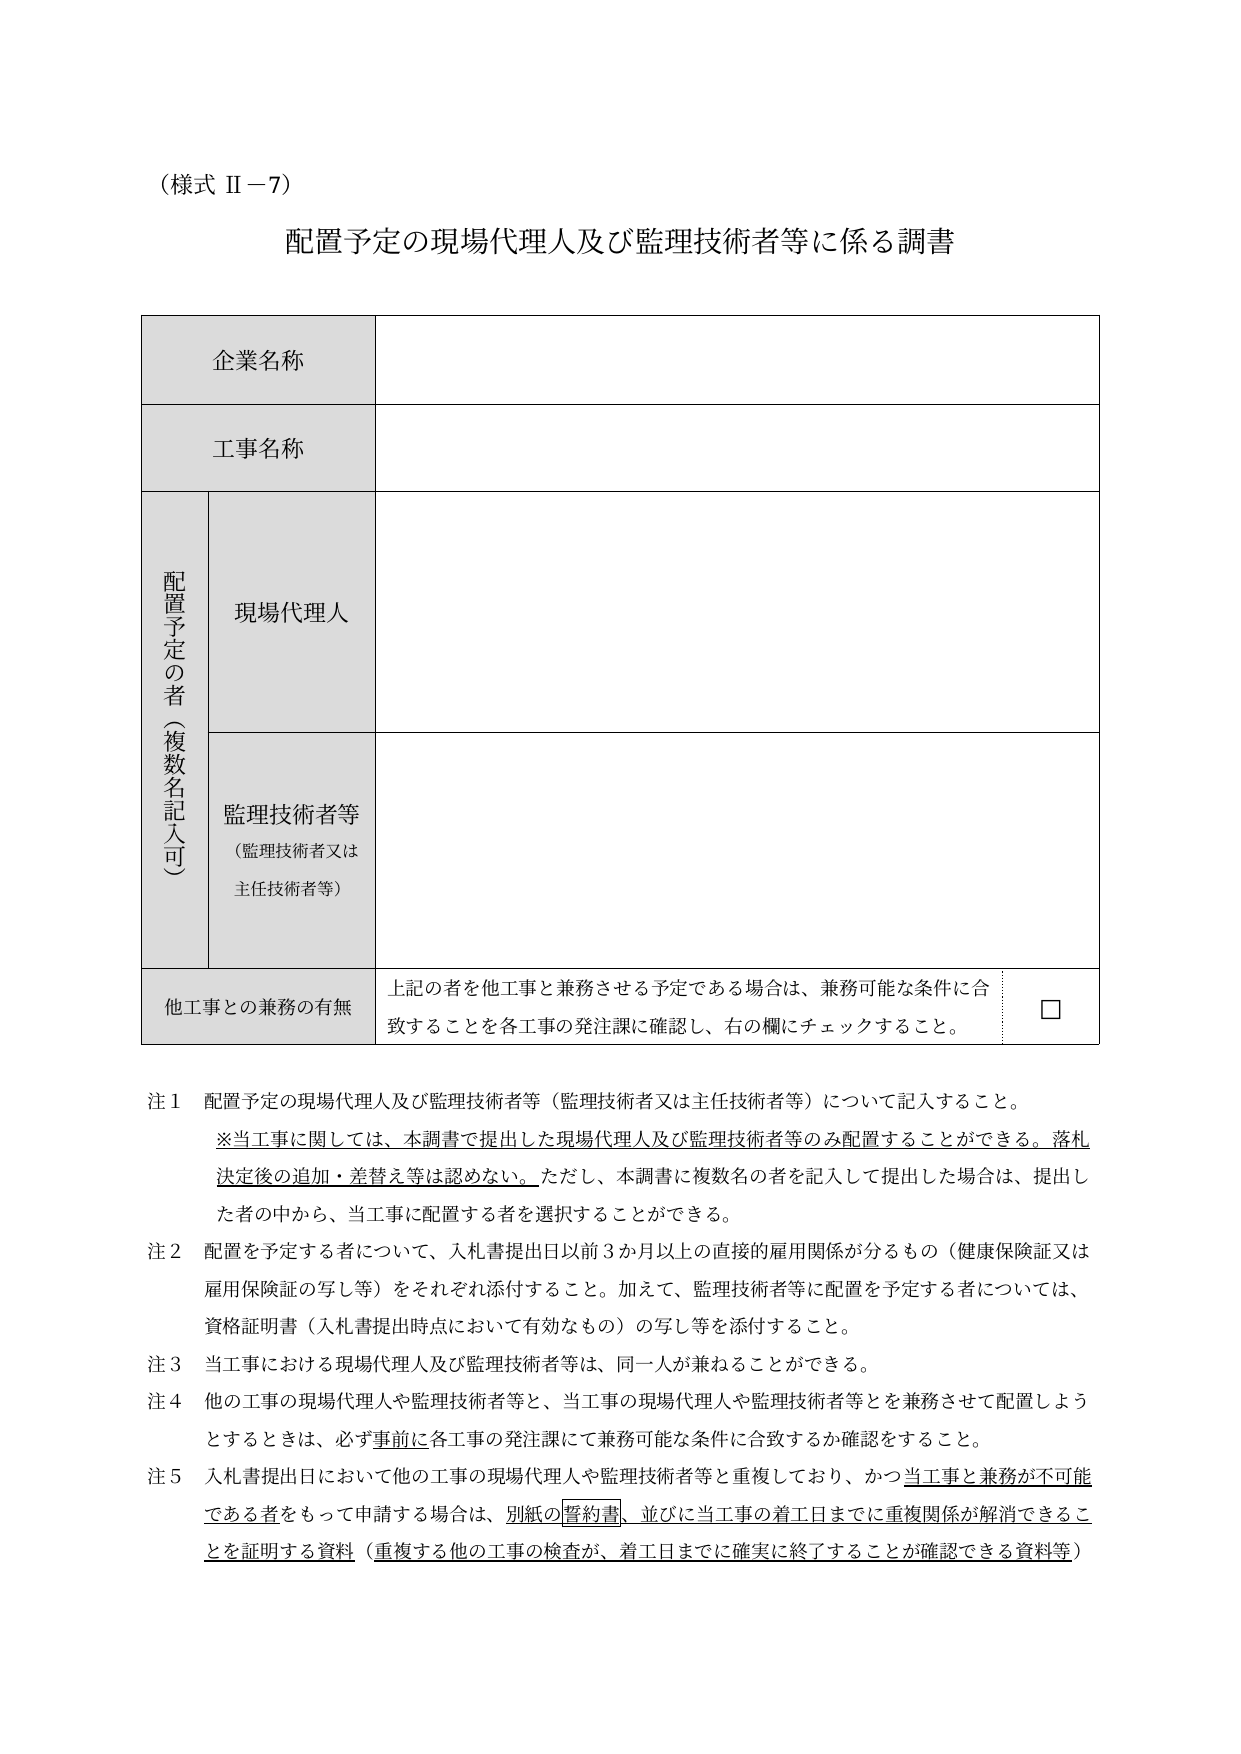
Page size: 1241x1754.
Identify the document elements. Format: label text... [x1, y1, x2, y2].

text ※当工事に関しては、本調書で提出した現場代理人及び監理技術者等のみ配置することができる。落札決定後の追加・差替え等は認めない。ただし、本調書に複数名の者を記入して提出した場合は、提出した者の中から、当工事に配置する者を選択することができる。 [216, 1119, 1092, 1232]
table_cell 配置予定の者（複数名記入可） [142, 492, 208, 968]
text 注３ 当工事における現場代理人及び監理技術者等は、同一人が兼ねることができる。 [148, 1344, 1092, 1382]
table_cell 現場代理人 [209, 492, 375, 732]
text 配置予定の現場代理人及び監理技術者等に係る調書 [148, 202, 1092, 277]
table_header 企業名称 [142, 316, 375, 404]
text 注１ 配置予定の現場代理人及び監理技術者等（監理技術者又は主任技術者等）について記入すること。 [148, 1082, 1092, 1119]
table_cell [376, 492, 1099, 732]
text 注４ 他の工事の現場代理人や監理技術者等と、当工事の現場代理人や監理技術者等とを兼務させて配置しようとするときは、必ず事前に各工事の発注課にて兼務可能な条件に合致するか確認をすること。 [148, 1382, 1092, 1457]
table_cell 監理技術者等 （監理技術者又は主任技術者等） [209, 733, 375, 968]
table_cell [376, 733, 1099, 968]
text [148, 1457, 1092, 1569]
table_cell 上記の者を他工事と兼務させる予定である場合は、兼務可能な条件に合致することを各工事の発注課に確認し、右の欄にチェックすること。 [376, 969, 1002, 1044]
table_cell □ [1003, 969, 1099, 1044]
table_header [376, 316, 1099, 404]
table_cell [376, 405, 1099, 491]
table_cell 工事名称 [142, 405, 375, 491]
text 注２ 配置を予定する者について、入札書提出日以前３か月以上の直接的雇用関係が分るもの（健康保険証又は雇用保険証の写し等）をそれぞれ添付すること。加えて、監理技術者等に配置を予定する者については、資格証明書（入札書提出時点において有効なもの）の写し等を添付すること。 [148, 1232, 1092, 1344]
table_cell 他工事との兼務の有無 [142, 969, 375, 1044]
